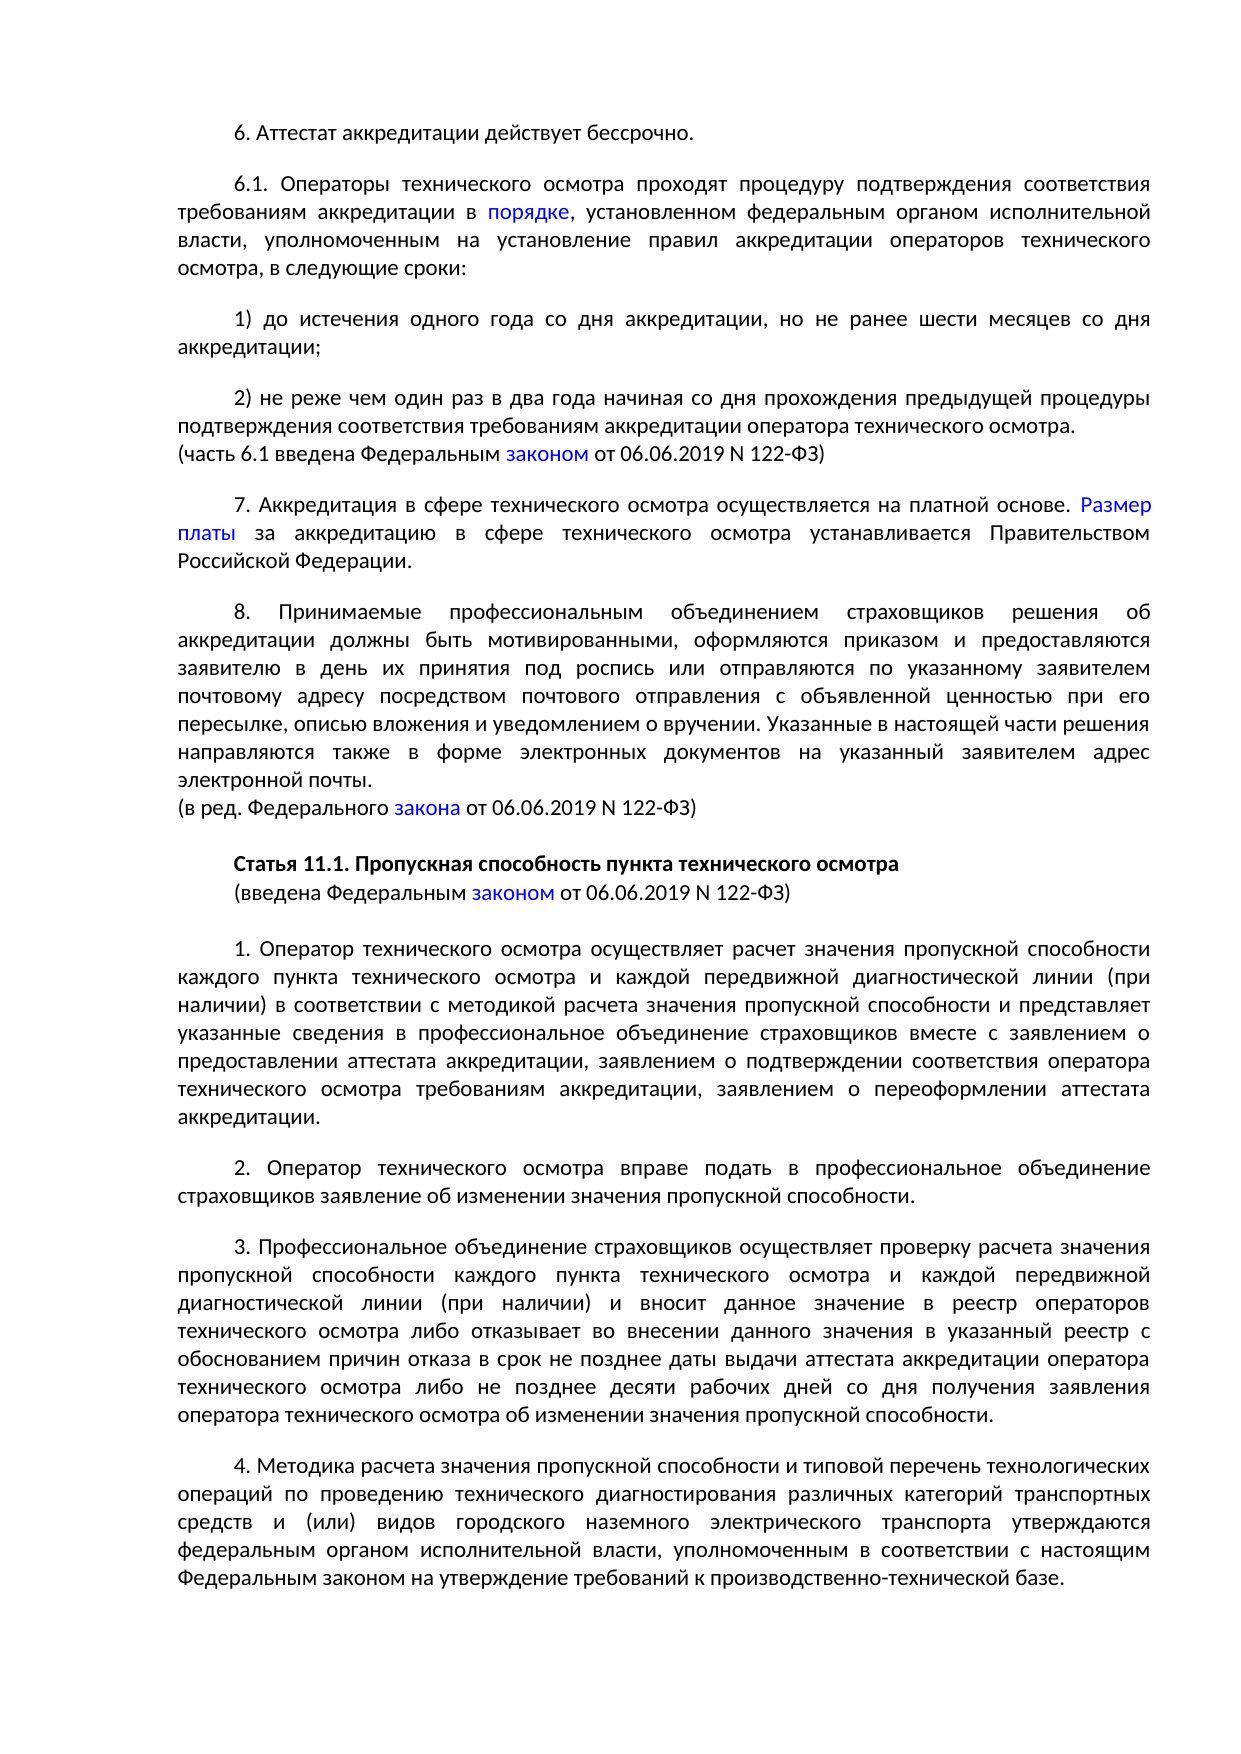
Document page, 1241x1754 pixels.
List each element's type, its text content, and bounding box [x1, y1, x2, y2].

text 2. Оператор технического осмотра вправе подать в профессиональное объединение страховщиков заявление об изменении значения пропускной способности. [177, 1153, 1152, 1209]
text Статья 11.1. Пропускная способность пункта технического осмотра [177, 849, 1152, 878]
text 8. Принимаемые профессиональным объединением страховщиков решения об аккредитации должны быть мотивированными, оформляются приказом и предоставляются заявителю в день их принятия под роспись или отправляются по указанному заявителем почтовому адресу посредством почтового отправления с объявленной ценностью при его пересылке, описью вложения и уведомлением о вручении. Указанные в настоящей части решения направляются также в форме электронных документов на указанный заявителем адрес электронной почты. [177, 597, 1152, 793]
text 2) не реже чем один раз в два года начиная со дня прохождения предыдущей процедуры подтверждения соответствия требованиям аккредитации оператора технического осмотра. [177, 383, 1152, 439]
text 4. Методика расчета значения пропускной способности и типовой перечень технологических операций по проведению технического диагностирования различных категорий транспортных средств и (или) видов городского наземного электрического транспорта утверждаются федеральным органом исполнительной власти, уполномоченным в соответствии с настоящим Федеральным законом на утверждение требований к производственно-технической базе. [177, 1451, 1152, 1591]
text 1) до истечения одного года со дня аккредитации, но не ранее шести месяцев со дня аккредитации; [177, 304, 1152, 360]
text 7. Аккредитация в сфере технического осмотра осуществляется на платной основе. Размер платы за аккредитацию в сфере технического осмотра устанавливается Правительством Российской Федерации. [177, 490, 1152, 574]
text (часть 6.1 введена Федеральным законом от 06.06.2019 N 122-ФЗ) [177, 439, 1152, 467]
text (введена Федеральным законом от 06.06.2019 N 122-ФЗ) [177, 878, 1152, 906]
text 6. Аттестат аккредитации действует бессрочно. [177, 118, 1152, 146]
text (в ред. Федерального закона от 06.06.2019 N 122-ФЗ) [177, 793, 1152, 821]
text 6.1. Операторы технического осмотра проходят процедуру подтверждения соответствия требованиям аккредитации в порядке, установленном федеральным органом исполнительной власти, уполномоченным на установление правил аккредитации операторов технического осмотра, в следующие сроки: [177, 169, 1152, 281]
text 1. Оператор технического осмотра осуществляет расчет значения пропускной способности каждого пункта технического осмотра и каждой передвижной диагностической линии (при наличии) в соответствии с методикой расчета значения пропускной способности и представляет указанные сведения в профессиональное объединение страховщиков вместе с заявлением о предоставлении аттестата аккредитации, заявлением о подтверждении соответствия оператора технического осмотра требованиям аккредитации, заявлением о переоформлении аттестата аккредитации. [177, 934, 1152, 1130]
text 3. Профессиональное объединение страховщиков осуществляет проверку расчета значения пропускной способности каждого пункта технического осмотра и каждой передвижной диагностической линии (при наличии) и вносит данное значение в реестр операторов технического осмотра либо отказывает во внесении данного значения в указанный реестр с обоснованием причин отказа в срок не позднее даты выдачи аттестата аккредитации оператора технического осмотра либо не позднее десяти рабочих дней со дня получения заявления оператора технического осмотра об изменении значения пропускной способности. [177, 1232, 1152, 1428]
